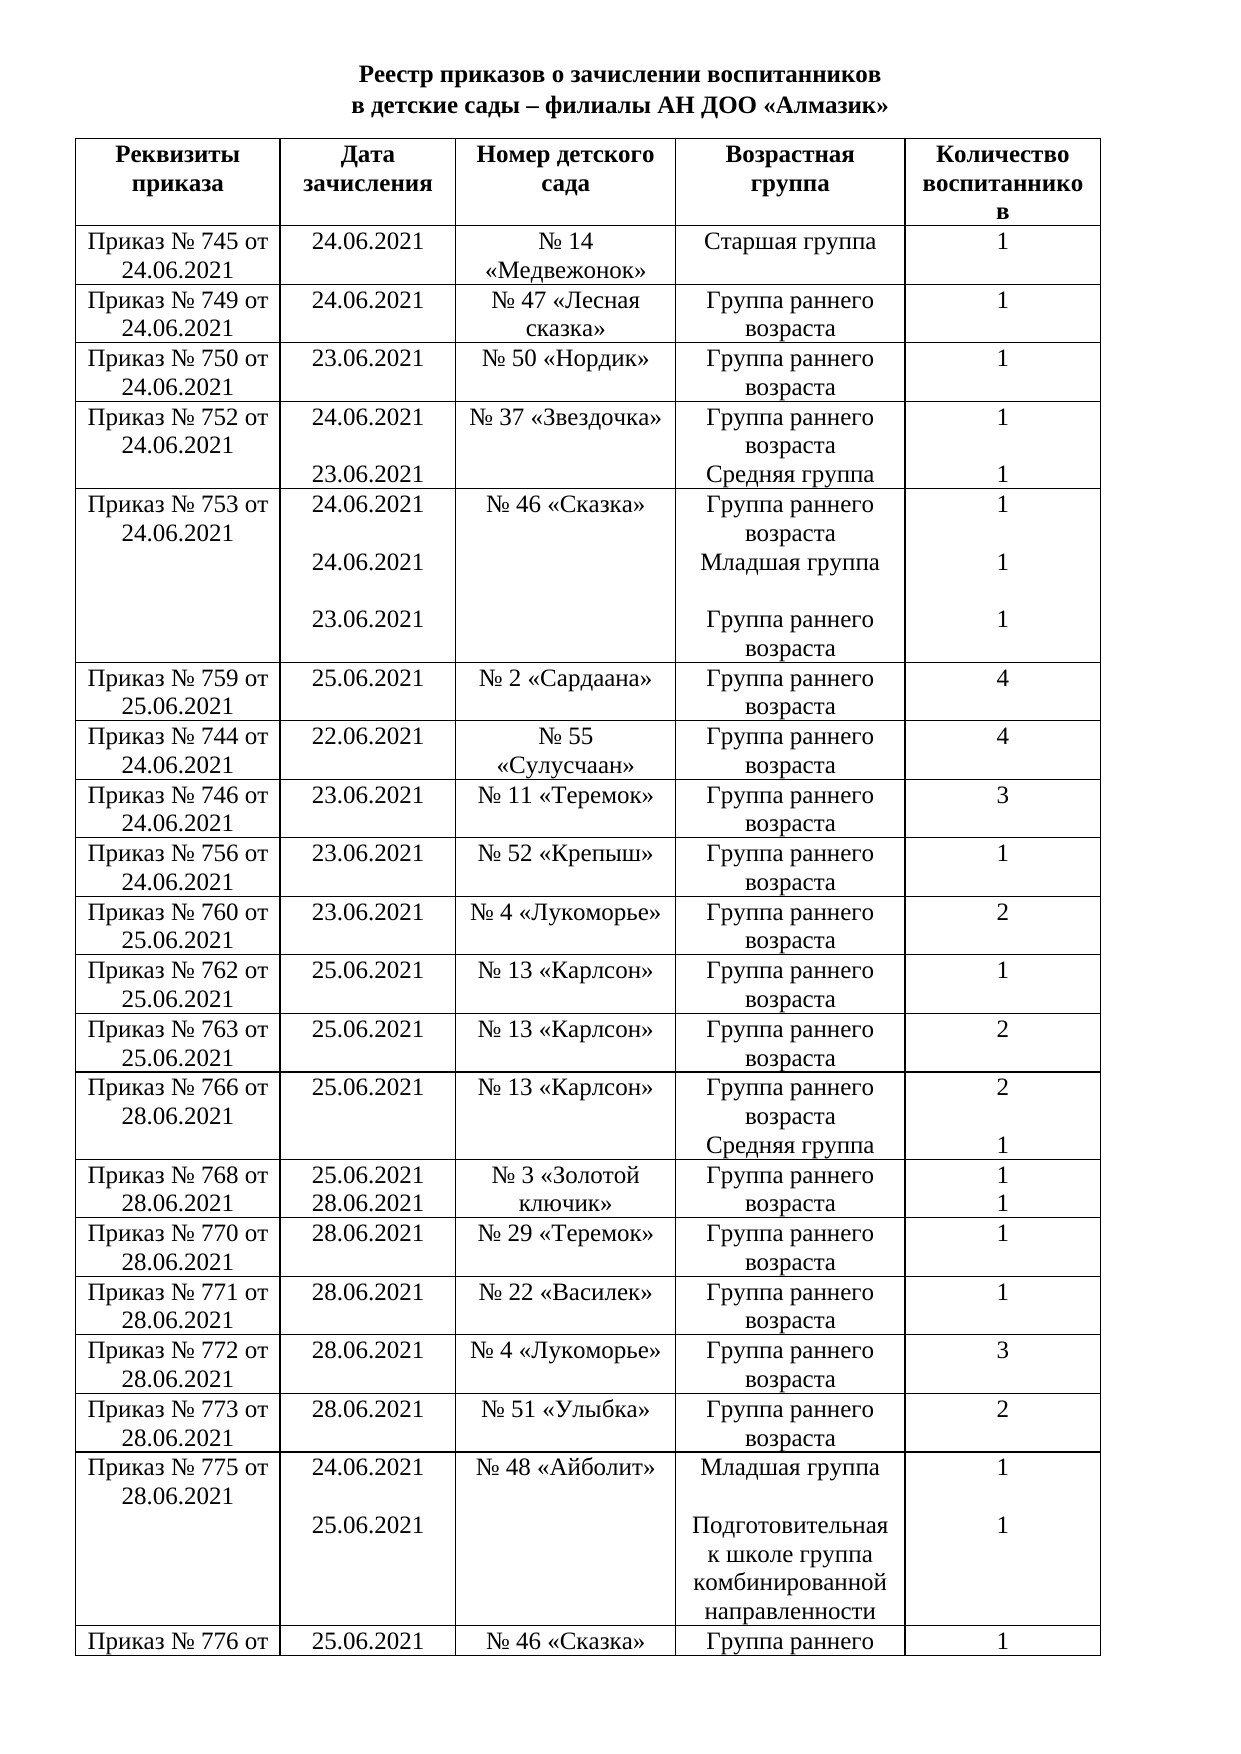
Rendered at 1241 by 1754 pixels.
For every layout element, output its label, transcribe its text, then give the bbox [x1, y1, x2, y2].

table_cell Приказ № 763 от 25.06.2021 [76, 1014, 279, 1071]
table_cell 1 [906, 1218, 1100, 1276]
table_cell № 46 «Сказка» [456, 489, 675, 662]
table_cell Группа раннего возраста [676, 955, 904, 1013]
table_cell Группа раннего возраста [676, 285, 904, 342]
table_cell 1 1 [906, 402, 1100, 488]
table_cell Приказ № 760 от 25.06.2021 [76, 897, 279, 954]
table_cell Группа раннего возраста [676, 1014, 904, 1071]
table_cell 2 [906, 1394, 1100, 1451]
table_cell 24.06.2021 [281, 285, 455, 342]
table_cell № 37 «Звездочка» [456, 402, 675, 488]
table_cell № 50 «Нордик» [456, 343, 675, 401]
table_cell Группа раннего возраста Средняя группа [676, 1073, 904, 1159]
table_cell 23.06.2021 [281, 897, 455, 954]
table_cell № 22 «Василек» [456, 1277, 675, 1334]
table_cell Группа раннего возраста Средняя группа [676, 402, 904, 488]
table_cell № 48 «Айболит» [456, 1453, 675, 1625]
table_cell 1 1 [906, 1160, 1100, 1217]
table_cell № 46 «Сказка» [456, 1626, 675, 1655]
table_cell Группа раннего возраста [676, 1394, 904, 1451]
table_cell 1 [906, 285, 1100, 342]
table_cell 1 [906, 343, 1100, 401]
table_cell Приказ № 750 от 24.06.2021 [76, 343, 279, 401]
table_cell № 2 «Сардаана» [456, 663, 675, 720]
table_cell Приказ № 766 от 28.06.2021 [76, 1073, 279, 1159]
table_cell Приказ № 759 от 25.06.2021 [76, 663, 279, 720]
table_cell 25.06.2021 [281, 955, 455, 1013]
table_cell № 52 «Крепыш» [456, 838, 675, 896]
table_cell Приказ № 770 от 28.06.2021 [76, 1218, 279, 1276]
table_cell 2 1 [906, 1073, 1100, 1159]
table_cell 25.06.2021 [281, 1073, 455, 1159]
table_cell № 55 «Сулусчаан» [456, 721, 675, 779]
table_cell № 51 «Улыбка» [456, 1394, 675, 1451]
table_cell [676, 1626, 904, 1655]
table_cell № 3 «Золотой ключик» [456, 1160, 675, 1217]
table_cell № 29 «Теремок» [456, 1218, 675, 1276]
table_cell 4 [906, 721, 1100, 779]
table_cell Приказ № 772 от 28.06.2021 [76, 1335, 279, 1393]
table_cell Группа раннего возраста [676, 1218, 904, 1276]
table_cell 2 [906, 1014, 1100, 1071]
table_cell Приказ № 771 от 28.06.2021 [76, 1277, 279, 1334]
table_cell 23.06.2021 [281, 343, 455, 401]
text в детские сады – филиалы АН ДОО «Алмазик» [75, 90, 1165, 119]
table_cell 1 1 1 [906, 489, 1100, 662]
table_cell 2 [906, 897, 1100, 954]
table_cell Приказ № 775 от 28.06.2021 [76, 1453, 279, 1625]
table_cell 28.06.2021 [281, 1277, 455, 1334]
table_cell № 47 «Лесная сказка» [456, 285, 675, 342]
table_cell 1 [906, 226, 1100, 284]
table_cell № 14 «Медвежонок» [456, 226, 675, 284]
table_cell 1 1 [906, 1453, 1100, 1625]
table_cell 1 [906, 838, 1100, 896]
table_cell 25.06.2021 28.06.2021 [281, 1160, 455, 1217]
table_cell № 13 «Карлсон» [456, 1073, 675, 1159]
table_header Номер детского сада [456, 139, 675, 225]
table_cell Приказ № 744 от 24.06.2021 [76, 721, 279, 779]
table_cell 25.06.2021 [281, 663, 455, 720]
table_cell Приказ № 745 от 24.06.2021 [76, 226, 279, 284]
table_cell 23.06.2021 [281, 780, 455, 837]
table_cell 23.06.2021 [281, 838, 455, 896]
table_cell 28.06.2021 [281, 1394, 455, 1451]
table_cell 22.06.2021 [281, 721, 455, 779]
table_header Количество воспитанников [906, 139, 1100, 225]
table_cell № 4 «Лукоморье» [456, 1335, 675, 1393]
table_cell Группа раннего возраста [676, 1160, 904, 1217]
table_cell Группа раннего возраста [676, 897, 904, 954]
table_cell Приказ № 753 от 24.06.2021 [76, 489, 279, 662]
table_cell Приказ № 746 от 24.06.2021 [76, 780, 279, 837]
table_cell Приказ № 749 от 24.06.2021 [76, 285, 279, 342]
table_cell Приказ № 756 от 24.06.2021 [76, 838, 279, 896]
table_cell Младшая группа Подготовительная к школе группа комбинированной направленности [676, 1453, 904, 1625]
table_cell Группа раннего возраста [676, 780, 904, 837]
table_cell 24.06.2021 [281, 226, 455, 284]
table_cell Приказ № 773 от 28.06.2021 [76, 1394, 279, 1451]
table_cell Группа раннего возраста [676, 343, 904, 401]
table_header Реквизиты приказа [76, 139, 279, 225]
table_cell 28.06.2021 [281, 1335, 455, 1393]
table_cell 24.06.2021 24.06.2021 23.06.2021 [281, 489, 455, 662]
table_header Возрастная группа [676, 139, 904, 225]
table_cell 3 [906, 1335, 1100, 1393]
table_cell 1 [906, 955, 1100, 1013]
table_cell 1 [906, 1626, 1100, 1655]
table_cell 4 [906, 663, 1100, 720]
table_cell № 4 «Лукоморье» [456, 897, 675, 954]
table_cell Старшая группа [676, 226, 904, 284]
table_cell Приказ № 768 от 28.06.2021 [76, 1160, 279, 1217]
table_cell Группа раннего возраста [676, 1335, 904, 1393]
table_cell Группа раннего возраста [676, 838, 904, 896]
table_cell Приказ № 752 от 24.06.2021 [76, 402, 279, 488]
table_cell № 11 «Теремок» [456, 780, 675, 837]
table_cell Группа раннего возраста Младшая группа Группа раннего возраста [676, 489, 904, 662]
table_cell 1 [906, 1277, 1100, 1334]
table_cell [76, 1626, 279, 1655]
table_cell 24.06.2021 23.06.2021 [281, 402, 455, 488]
table_cell Группа раннего возраста [676, 663, 904, 720]
table_cell № 13 «Карлсон» [456, 955, 675, 1013]
table_cell 25.06.2021 [281, 1626, 455, 1655]
table_cell № 13 «Карлсон» [456, 1014, 675, 1071]
table_cell 25.06.2021 [281, 1014, 455, 1071]
table_cell 3 [906, 780, 1100, 837]
table_cell Приказ № 762 от 25.06.2021 [76, 955, 279, 1013]
table_cell 24.06.2021 25.06.2021 [281, 1453, 455, 1625]
table_header Дата зачисления [281, 139, 455, 225]
text Реестр приказов о зачислении воспитанников [75, 59, 1165, 88]
table_cell 28.06.2021 [281, 1218, 455, 1276]
table_cell Группа раннего возраста [676, 721, 904, 779]
table_cell Группа раннего возраста [676, 1277, 904, 1334]
